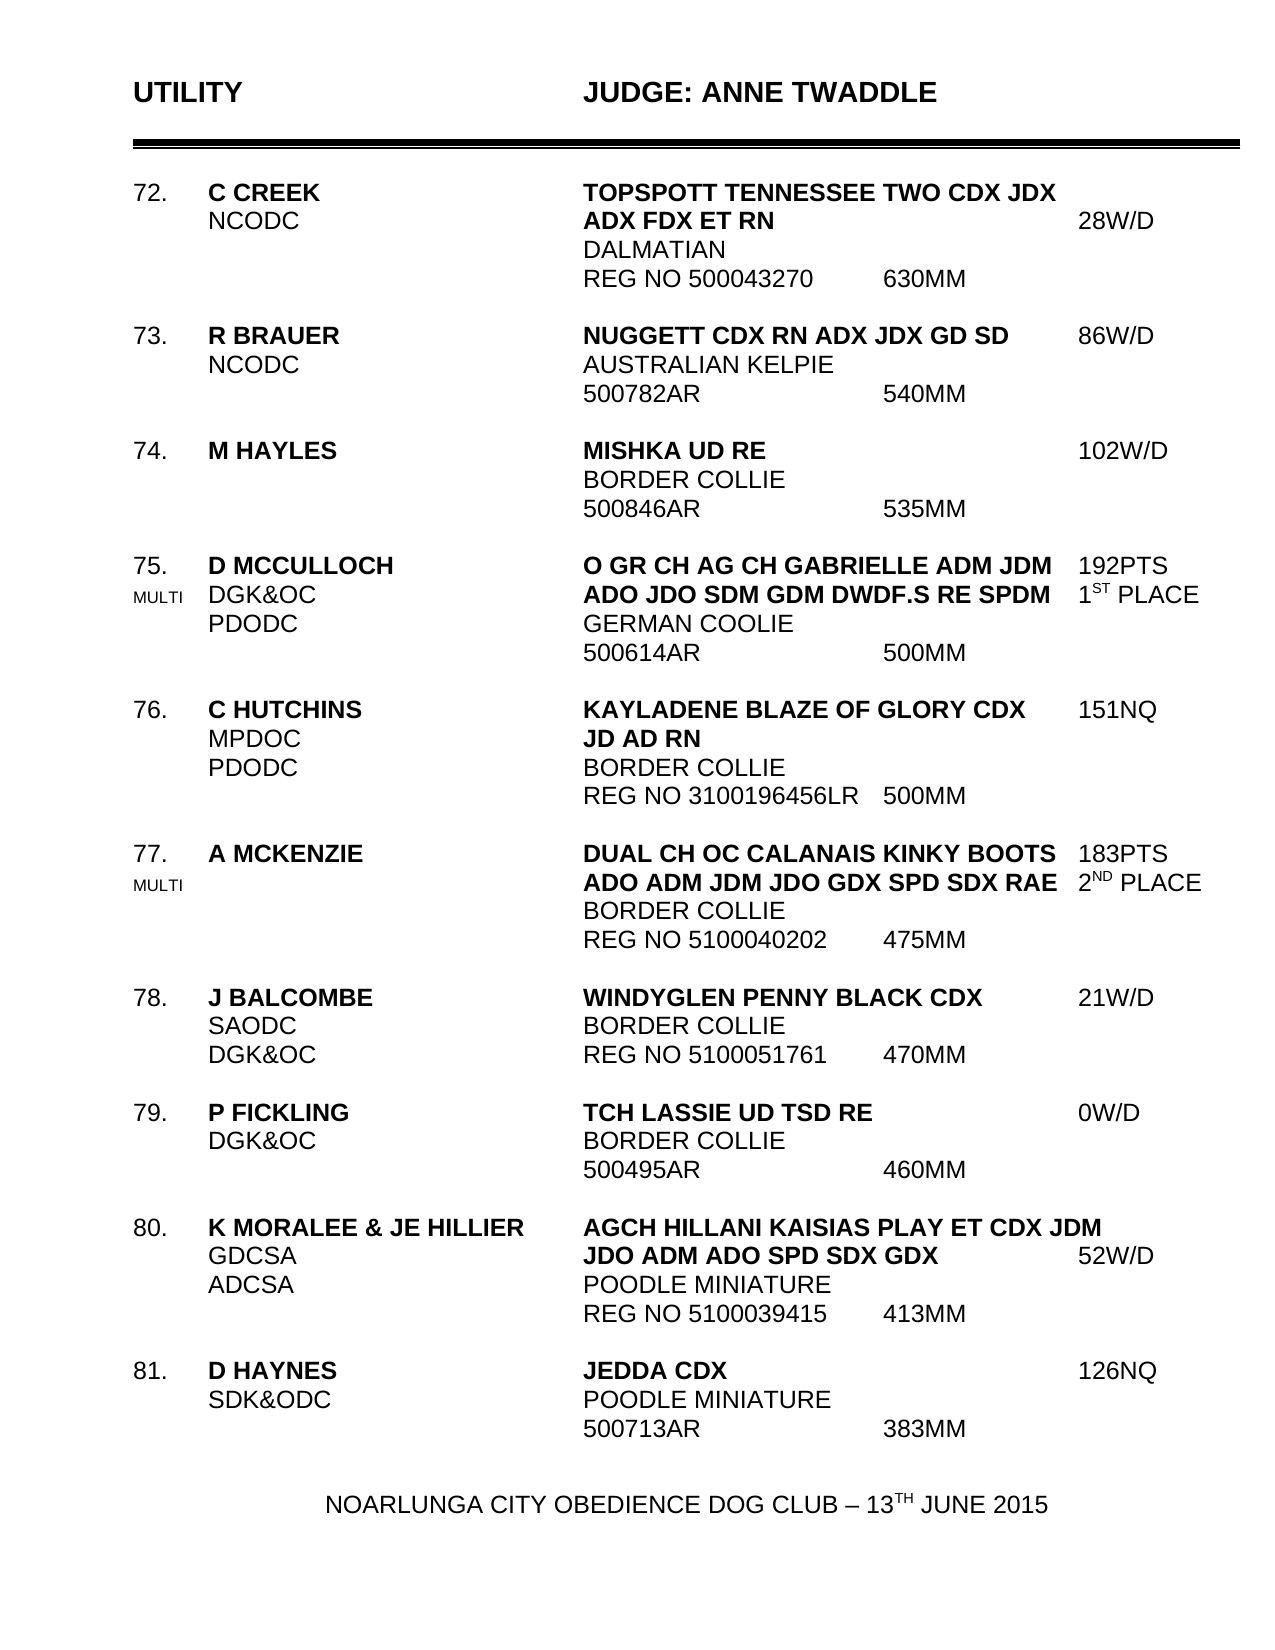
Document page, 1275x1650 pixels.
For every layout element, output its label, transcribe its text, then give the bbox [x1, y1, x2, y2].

text UTILITY JUDGE: ANNE TWADDLE [133, 75, 1240, 108]
text 79. P FICKLING TCH LASSIE UD TSD RE 0W/D [133, 1097, 1240, 1126]
text 74. M HAYLES MISHKA UD RE 102W/D [133, 436, 1240, 465]
text REG NO 500043270 630MM [133, 264, 1240, 292]
text SDK&ODC POODLE MINIATURE [133, 1385, 1240, 1414]
text REG NO 5100039415 413MM [133, 1299, 1240, 1327]
text NCODC AUSTRALIAN KELPIE [133, 350, 1240, 379]
text DGK&OC BORDER COLLIE [133, 1126, 1240, 1155]
text 81. D HAYNES JEDDA CDX 126NQ [133, 1356, 1240, 1385]
text MPDOC JD AD RN [133, 724, 1240, 752]
text ADCSA POODLE MINIATURE [133, 1270, 1240, 1299]
text REG NO 3100196456LR 500MM [133, 781, 1240, 810]
text BORDER COLLIE [133, 465, 1240, 494]
text BORDER COLLIE [133, 896, 1240, 925]
text DALMATIAN [133, 235, 1240, 264]
text 72. C CREEK TOPSPOTT TENNESSEE TWO CDX JDX [133, 177, 1240, 206]
text 500614AR 500MM [133, 637, 1240, 666]
text 500713AR 383MM [133, 1414, 1240, 1442]
text 73. R BRAUER NUGGETT CDX RN ADX JDX GD SD 86W/D [133, 321, 1240, 350]
text MULTI DGK&OC ADO JDO SDM GDM DWDF.S RE SPDM 1ST PLACE [133, 580, 1240, 609]
text REG NO 5100040202 475MM [133, 925, 1240, 954]
text NCODC ADX FDX ET RN 28W/D [133, 206, 1240, 235]
text 76. C HUTCHINS KAYLADENE BLAZE OF GLORY CDX 151NQ [133, 695, 1240, 724]
text SAODC BORDER COLLIE [133, 1011, 1240, 1040]
text 80. K MORALEE & JE HILLIER AGCH HILLANI KAISIAS PLAY ET CDX JDM [133, 1212, 1240, 1241]
text 500782AR 540MM [133, 379, 1240, 407]
text 78. J BALCOMBE WINDYGLEN PENNY BLACK CDX 21W/D [133, 982, 1240, 1011]
text PDODC GERMAN COOLIE [133, 609, 1240, 637]
text GDCSA JDO ADM ADO SPD SDX GDX 52W/D [133, 1241, 1240, 1270]
text 500495AR 460MM [133, 1155, 1240, 1184]
text PDODC BORDER COLLIE [133, 752, 1240, 781]
text MULTI ADO ADM JDM JDO GDX SPD SDX RAE 2ND PLACE [133, 867, 1240, 896]
text 75. D MCCULLOCH O GR CH AG CH GABRIELLE ADM JDM 192PTS [133, 551, 1240, 580]
text 500846AR 535MM [133, 494, 1240, 522]
text DGK&OC REG NO 5100051761 470MM [133, 1040, 1240, 1069]
text 77. A MCKENZIE DUAL CH OC CALANAIS KINKY BOOTS 183PTS [133, 839, 1240, 867]
